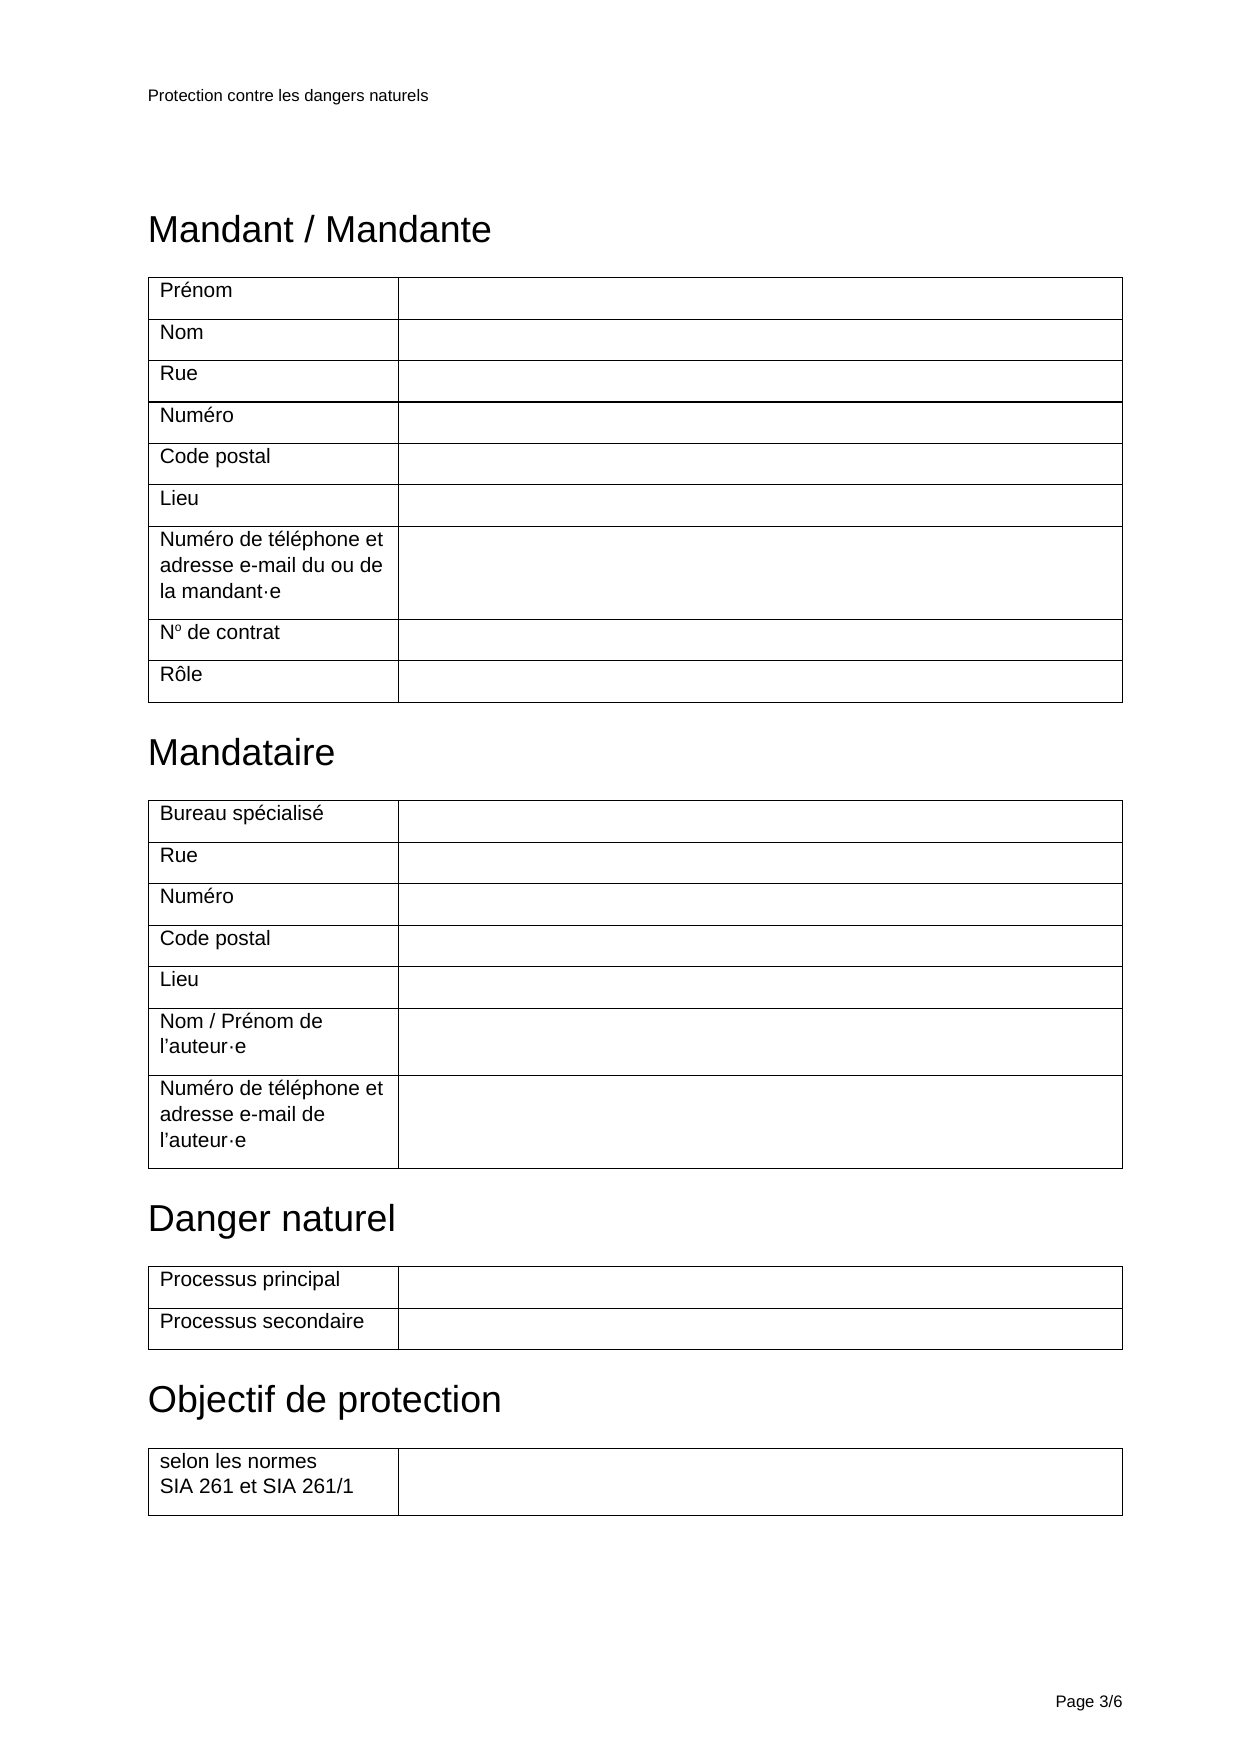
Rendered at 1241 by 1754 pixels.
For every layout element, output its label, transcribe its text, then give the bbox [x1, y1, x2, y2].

table_header [399, 1267, 1122, 1308]
table_cell Nom / Prénom de l’auteur·e [149, 1009, 398, 1075]
table_cell No de contrat [149, 620, 398, 660]
table_cell [399, 661, 1122, 702]
table_cell Rue [149, 843, 398, 883]
table_cell [399, 926, 1122, 966]
table_header [399, 801, 1122, 842]
table_cell Processus secondaire [149, 1309, 398, 1349]
table_cell [399, 485, 1122, 526]
table_cell [399, 403, 1122, 443]
table_header [399, 1449, 1122, 1515]
table_cell [399, 967, 1122, 1007]
table_cell [399, 843, 1122, 883]
text Objectif de protection [148, 1377, 1122, 1420]
table_cell [399, 1009, 1122, 1075]
table_header [399, 278, 1122, 318]
table_cell [399, 620, 1122, 660]
table_cell Rue [149, 361, 398, 401]
table_cell [399, 361, 1122, 401]
table_cell Nom [149, 320, 398, 360]
table_header Prénom [149, 278, 398, 318]
table_cell [399, 444, 1122, 484]
table_cell Lieu [149, 485, 398, 526]
table_cell Numéro de téléphone et adresse e-mail du ou de la mandant·e [149, 527, 398, 619]
table_cell [399, 527, 1122, 619]
table_cell Numéro de téléphone et adresse e-mail de l’auteur·e [149, 1076, 398, 1168]
table_cell [399, 1076, 1122, 1168]
table_cell Code postal [149, 926, 398, 966]
text Danger naturel [148, 1196, 1122, 1239]
table_cell Rôle [149, 661, 398, 702]
table_cell Lieu [149, 967, 398, 1007]
table_cell Numéro [149, 403, 398, 443]
text Mandataire [148, 730, 1122, 773]
table_cell Code postal [149, 444, 398, 484]
table_header selon les normes SIA 261 et SIA 261/1 [149, 1449, 398, 1515]
text Mandant / Mandante [148, 207, 1122, 250]
table_cell [399, 320, 1122, 360]
table_cell [399, 884, 1122, 924]
table_header Processus principal [149, 1267, 398, 1308]
table_cell [399, 1309, 1122, 1349]
table_cell Numéro [149, 884, 398, 924]
table_header Bureau spécialisé [149, 801, 398, 842]
